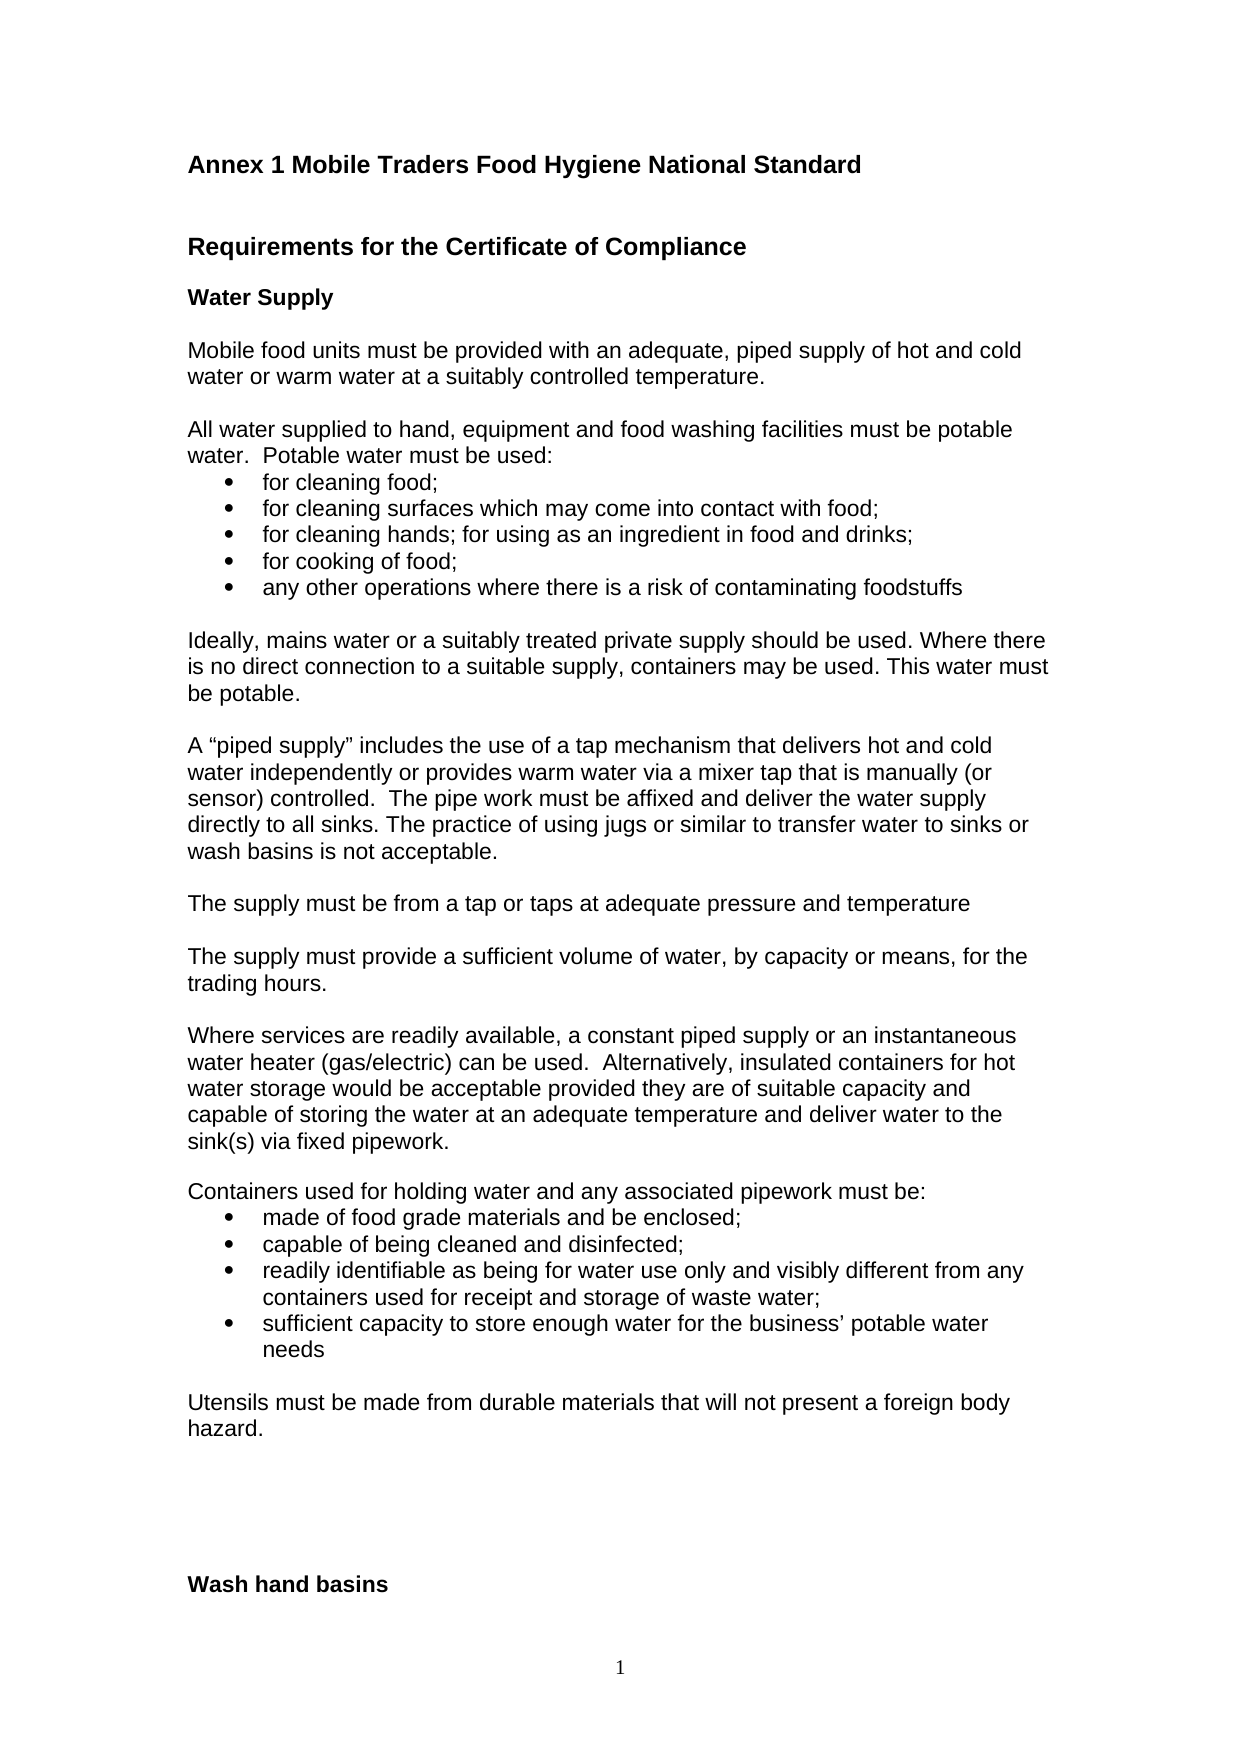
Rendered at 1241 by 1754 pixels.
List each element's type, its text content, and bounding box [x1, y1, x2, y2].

text All water supplied to hand, equipment and food washing facilities must be potable water. Potable water must be used: [187, 416, 1053, 469]
list for cleaning surfaces which may come into contact with food; [225, 495, 1053, 521]
list capable of being cleaned and disinfected; [225, 1231, 1053, 1257]
text Containers used for holding water and any associated pipework must be: [187, 1178, 1053, 1204]
list made of food grade materials and be enclosed; [225, 1204, 1053, 1231]
list any other operations where there is a risk of contaminating foodstuffs [225, 574, 1053, 601]
text Utensils must be made from durable materials that will not present a foreign body hazard. [187, 1389, 1053, 1442]
text Wash hand basins [187, 1571, 1053, 1597]
text A “piped supply” includes the use of a tap mechanism that delivers hot and cold water independently or provides warm water via a mixer tap that is manually (or sensor) controlled. The pipe work must be affixed and deliver the water supply directly to all sinks. The practice of using jugs or similar to transfer water to sinks or wash basins is not acceptable. [187, 732, 1053, 864]
text The supply must provide a sufficient volume of water, by capacity or means, for the trading hours. [187, 943, 1053, 996]
text Ideally, mains water or a suitably treated private supply should be used. Where there is no direct connection to a suitable supply, containers may be used. This water must be potable. [187, 627, 1053, 706]
list readily identifiable as being for water use only and visibly different from any containers used for receipt and storage of waste water; [225, 1257, 1053, 1310]
text Annex 1 Mobile Traders Food Hygiene National Standard [187, 150, 1053, 179]
list sufficient capacity to store enough water for the business’ potable water needs [225, 1310, 1053, 1362]
list for cooking of food; [225, 548, 1053, 574]
list for cleaning hands; for using as an ingredient in food and drinks; [225, 521, 1053, 548]
text Mobile food units must be provided with an adequate, piped supply of hot and cold water or warm water at a suitably controlled temperature. [187, 337, 1053, 390]
text Water Supply [187, 284, 1053, 311]
list for cleaning food; [225, 469, 1053, 495]
text The supply must be from a tap or taps at adequate pressure and temperature [187, 890, 1053, 917]
text Requirements for the Certificate of Compliance [187, 231, 1053, 260]
text Where services are readily available, a constant piped supply or an instantaneous water heater (gas/electric) can be used. Alternatively, insulated containers for hot water storage would be acceptable provided they are of suitable capacity and capable of storing the water at an adequate temperature and deliver water to the sink(s) via fixed pipework. [187, 1022, 1053, 1154]
